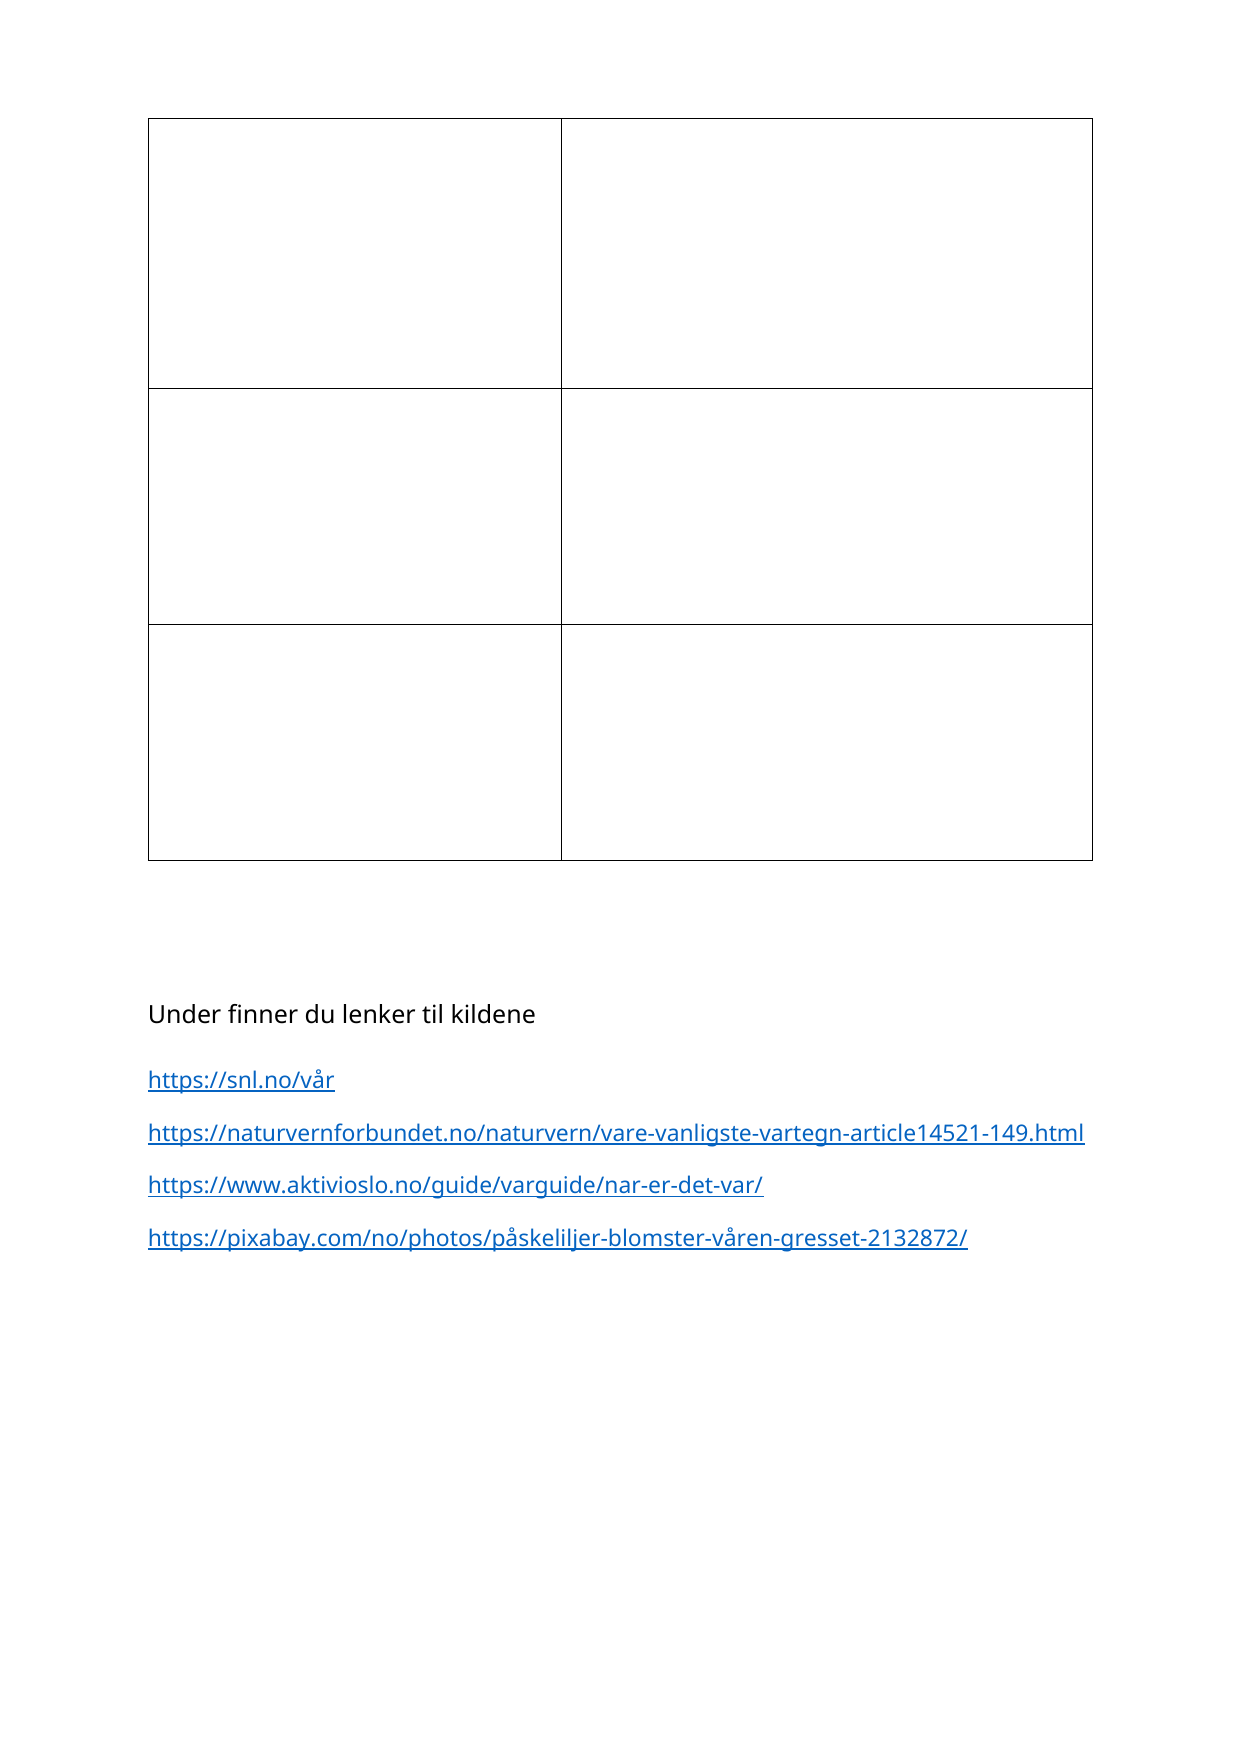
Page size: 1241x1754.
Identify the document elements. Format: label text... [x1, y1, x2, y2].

table_cell [149, 389, 561, 624]
table_cell [149, 625, 561, 860]
table_cell [562, 389, 1092, 624]
text https://www.aktivioslo.no/guide/varguide/nar-er-det-var/ [148, 1169, 1122, 1200]
text https://naturvernforbundet.no/naturvern/vare-vanligste-vartegn-article14521-149.html [148, 1117, 1122, 1148]
table_cell [149, 119, 561, 388]
table_cell [562, 625, 1092, 860]
text Under finner du lenker til kildene [148, 996, 1122, 1030]
text https://snl.no/vår [148, 1064, 1122, 1095]
text https://pixabay.com/no/photos/påskeliljer-blomster-våren-gresset-2132872/ [148, 1222, 1122, 1253]
table_cell [562, 119, 1092, 388]
